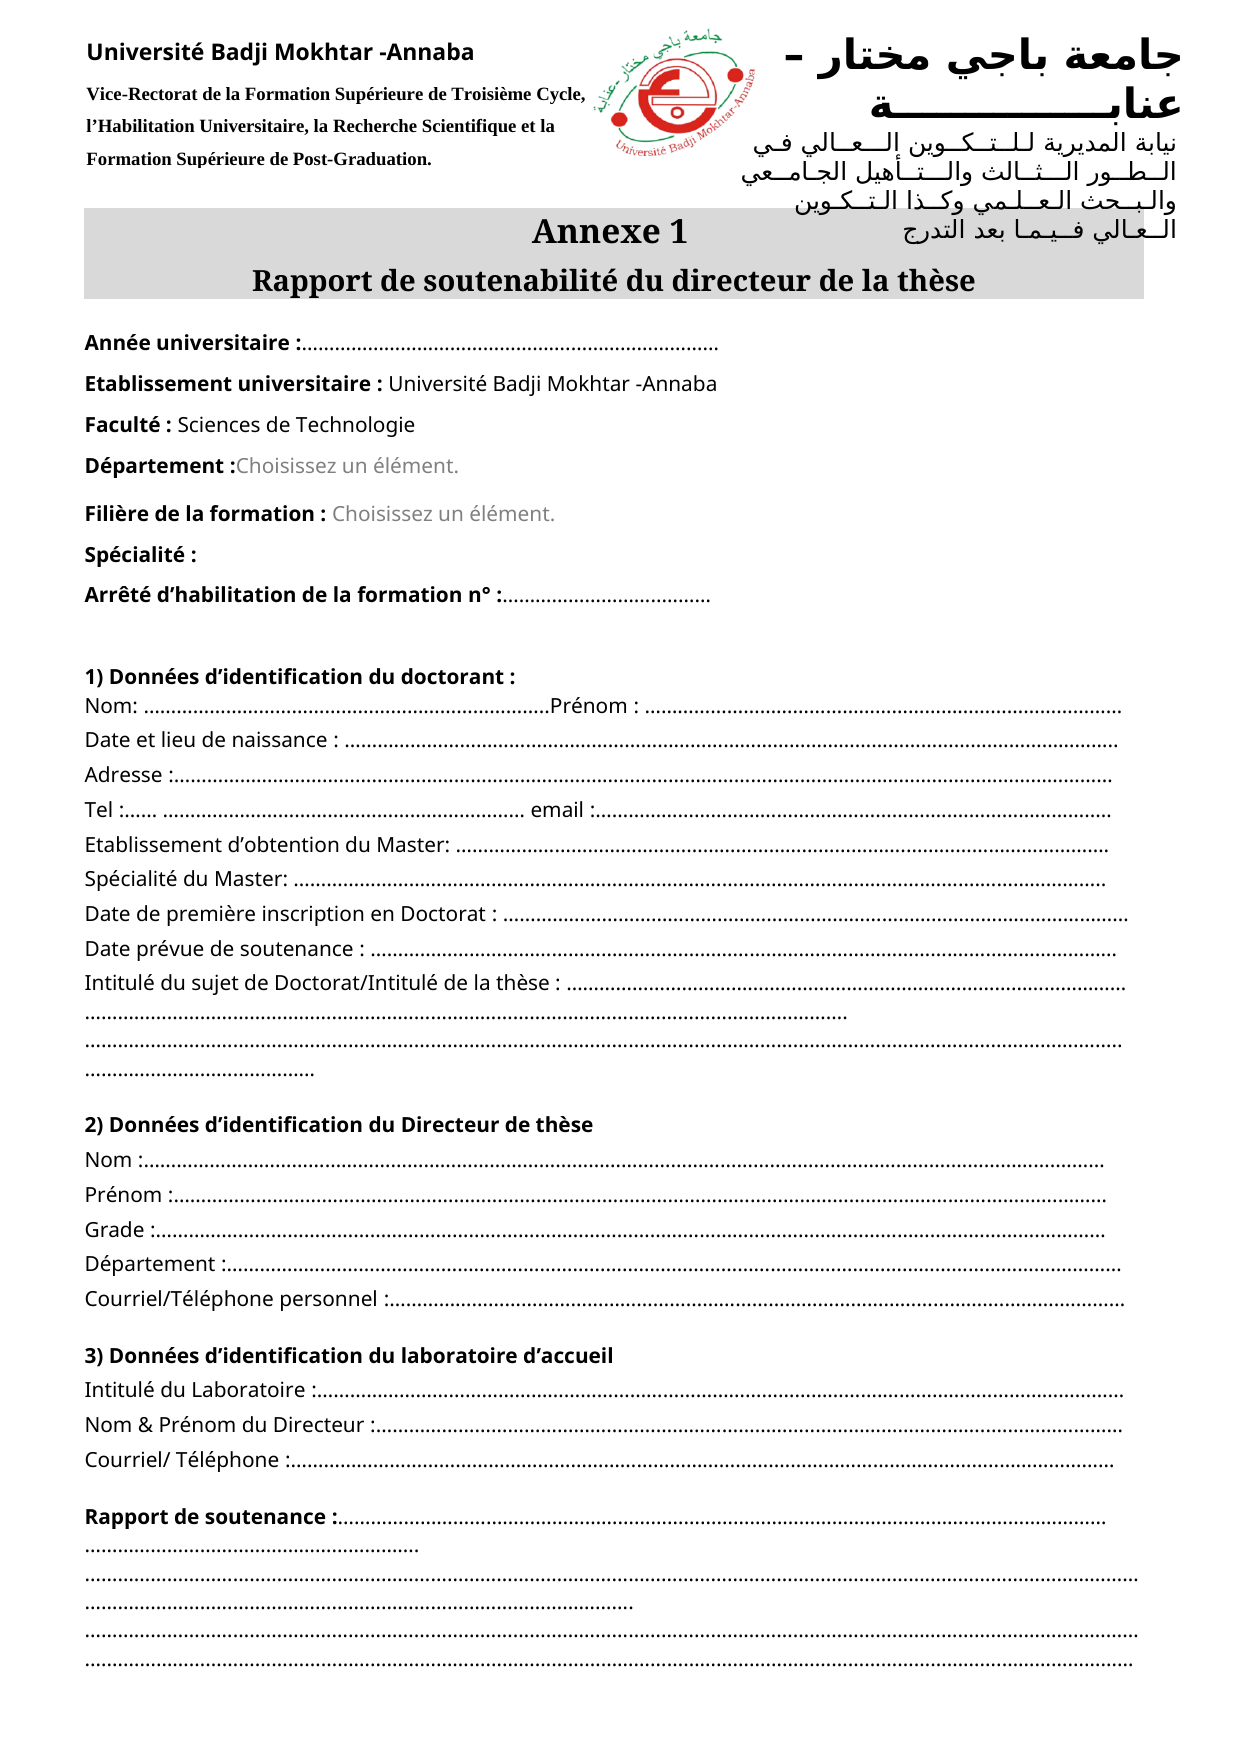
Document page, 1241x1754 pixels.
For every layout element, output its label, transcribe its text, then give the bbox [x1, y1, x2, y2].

text Adresse :……………………………………………………………………………………………………………………………………………………… [84, 760, 1144, 789]
text Annexe 1 [84, 208, 1144, 253]
picture [593, 28, 755, 156]
text Etablissement universitaire : Université Badji Mokhtar -Annaba [84, 369, 1144, 397]
text Année universitaire :………………………………………….……………………… [84, 328, 1144, 356]
text Grade :………………………………………………………………………………………………………………………………….…………….……… [84, 1215, 1144, 1243]
text Département : [84, 451, 1144, 479]
text Intitulé du Laboratoire :………………………………………………………………………………………….………………..…………………… [84, 1376, 1144, 1404]
text Nom :……………………………………………………………………………………………………..………………………….……………….……… [84, 1145, 1144, 1174]
text Date de première inscription en Doctorat : …………………………………………………………………………………………………… [84, 899, 1144, 927]
text Arrêté d’habilitation de la formation n° :………………………..……… [84, 581, 1144, 609]
text Date et lieu de naissance : ……………………………………………………………………………………………………….………………….. [84, 726, 1144, 754]
text Filière de la formation : [84, 499, 1144, 527]
text Spécialité : [84, 540, 1144, 568]
text Etablissement d’obtention du Master: ……………………………………………………………………….………………………………. [84, 830, 1144, 858]
text Spécialité du Master: …………………………………………………………………………………………………….……….………………….. [84, 864, 1144, 893]
text Prénom :…………………………………………………………………………………………………………………………….……………….……… [84, 1180, 1144, 1208]
text Faculté : Sciences de Technologie [84, 410, 1144, 438]
text Tel :…… ………………………………………………………… email :………………………………………………………..……………………..… [84, 795, 1144, 823]
text Rapport de soutenabilité du directeur de la thèse [84, 260, 1144, 299]
text Nom & Prénom du Directeur :……………………………………………………………………..…………………………..…………………… [84, 1410, 1144, 1439]
text Date prévue de soutenance : …………………………………………………………………………………………….………………………… [84, 934, 1144, 962]
text 1) Données d’identification du doctorant : [84, 662, 1144, 691]
text Nom: ………………………………………………………………..Prénom : …………………………………………………………………………… [84, 691, 1144, 719]
text Intitulé du sujet de Doctorat/Intitulé de la thèse : ………………………………………………………………………………………… [84, 968, 1144, 997]
text Courriel/ Téléphone :…………………………………………………………………………….…………………………………..………………… [84, 1445, 1144, 1473]
text Rapport de soutenance :……………………………………………………………………………………………………..…………………… [84, 1502, 1144, 1530]
text 3) Données d’identification du laboratoire d’accueil [84, 1341, 1144, 1369]
text Courriel/Téléphone personnel :………………………………………………………………………………………………….……….………… [84, 1284, 1144, 1312]
text ………………………………………………………………………………………………………………………….………………………………………………………………………………………………………………………………………………………………….…..…………………………………… [84, 997, 1144, 1082]
text Département :…………………………………………………………………………………………………………………………………….………… [84, 1249, 1144, 1278]
text 2) Données d’identification du Directeur de thèse [84, 1111, 1144, 1139]
text …………………………………………………….………………………………………………………………………………………………………………………………………………………………………………………………………………………………………………………………….………………………………………………………………………………………………………………………………………………………………………….………………………………………………………………………………………………………………………………………………….…………………… [84, 1530, 1144, 1672]
